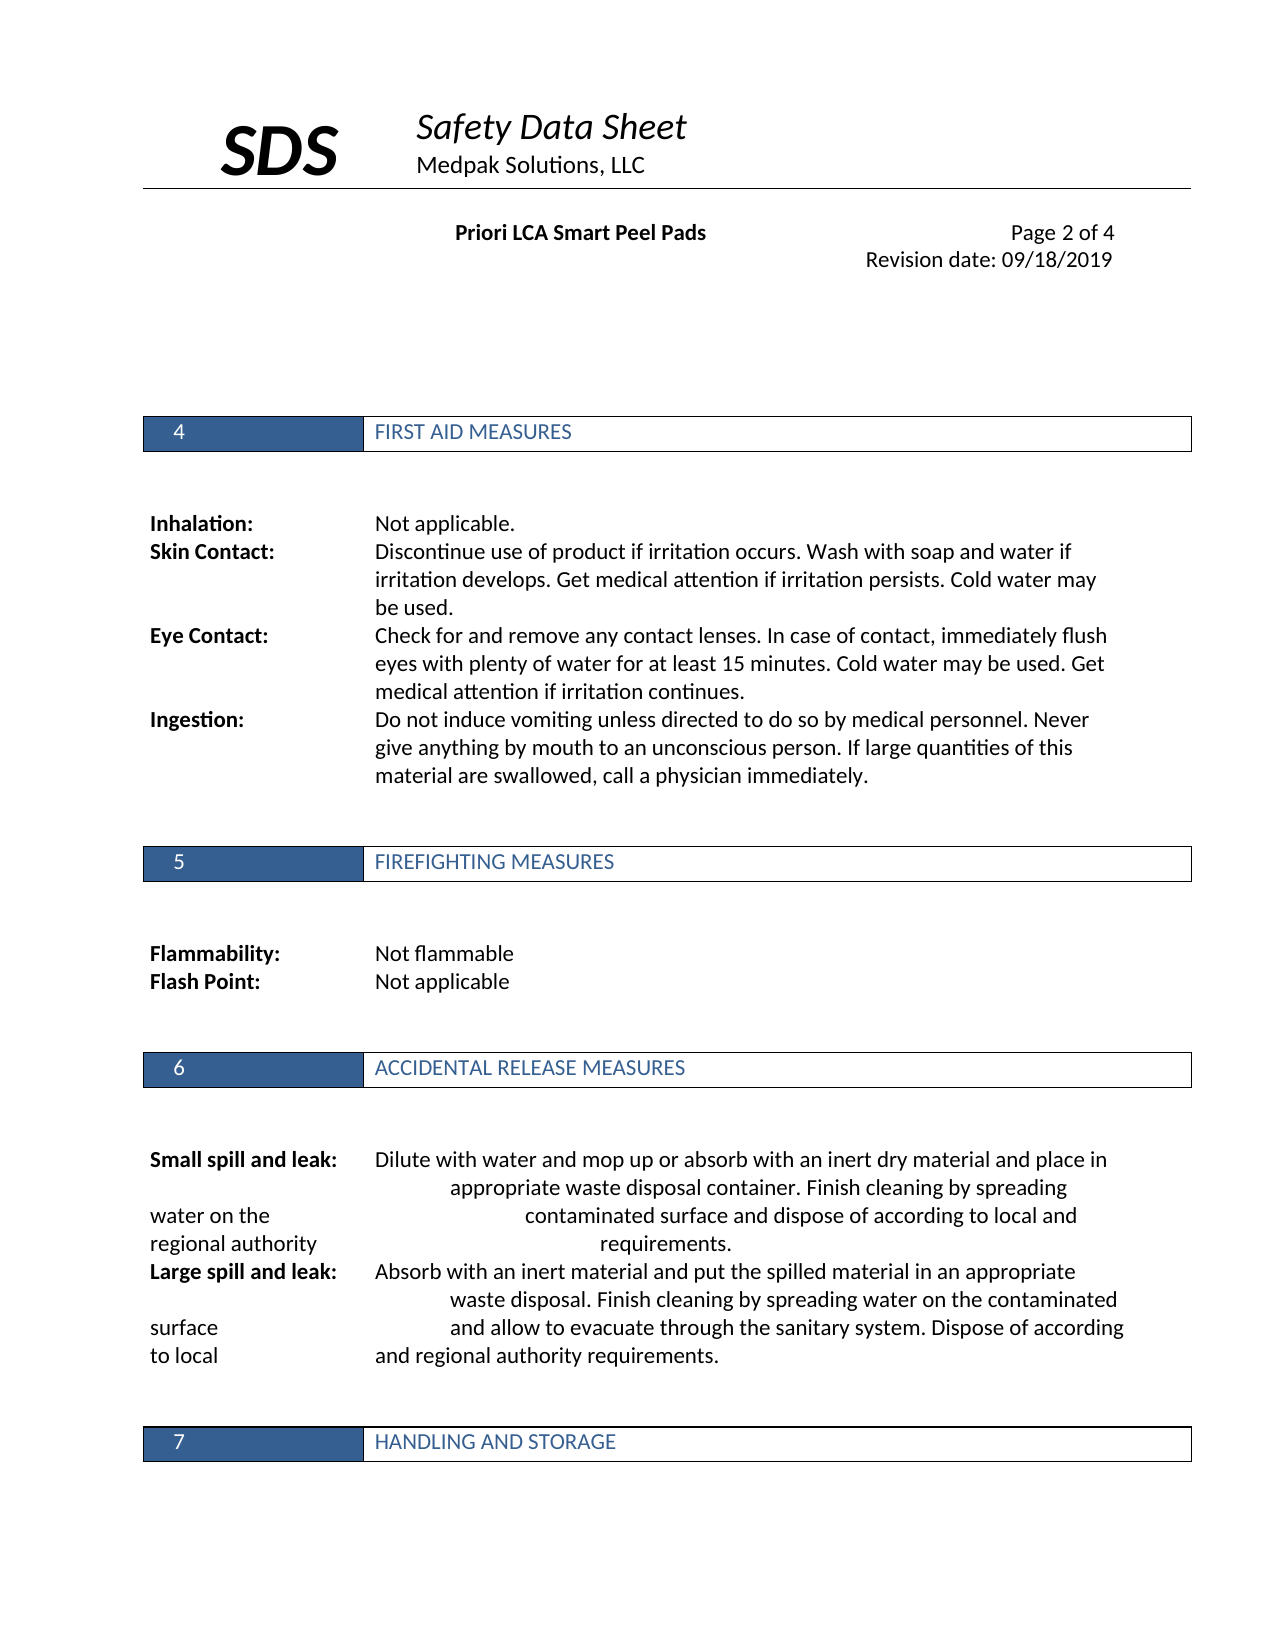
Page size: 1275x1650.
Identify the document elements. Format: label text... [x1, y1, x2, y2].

text Eye Contact: Check for and remove any contact lenses. In case of contact, immediately flush eyes with plenty of water for at least 15 minutes. Cold water may be used. Get medical attention if irritation continues. [150, 621, 1125, 705]
table_header ACCIDENTAL RELEASE MEASURES [364, 1053, 1191, 1087]
table_header 5 [144, 847, 363, 881]
table_header FIRST AID MEASURES [364, 417, 1191, 451]
table_header FIREFIGHTING MEASURES [364, 847, 1191, 881]
table_header 6 [144, 1053, 363, 1087]
text Inhalation: Not applicable. [150, 509, 1125, 537]
text Flash Point: Not applicable [150, 967, 1125, 995]
table_header HANDLING AND STORAGE [364, 1428, 1191, 1461]
text Flammability: Not flammable [150, 939, 1125, 967]
text Skin Contact: Discontinue use of product if irritation occurs. Wash with soap and water if irritation develops. Get medical attention if irritation persists. Cold water may be used. [150, 537, 1125, 621]
text Ingestion: Do not induce vomiting unless directed to do so by medical personnel. Never give anything by mouth to an unconscious person. If large quantities of this material are swallowed, call a physician immediately. [150, 705, 1125, 789]
text Large spill and leak: Absorb with an inert material and put the spilled material in an appropriate waste disposal. Finish cleaning by spreading water on the contaminated surface and allow to evacuate through the sanitary system. Dispose of according to local and regional authority requirements. [150, 1257, 1125, 1369]
table_header 7 [144, 1428, 363, 1461]
text Small spill and leak: Dilute with water and mop up or absorb with an inert dry material and place in appropriate waste disposal container. Finish cleaning by spreading water on the contaminated surface and dispose of according to local and regional authority requirements. [150, 1145, 1125, 1257]
table_header 4 [144, 417, 363, 451]
